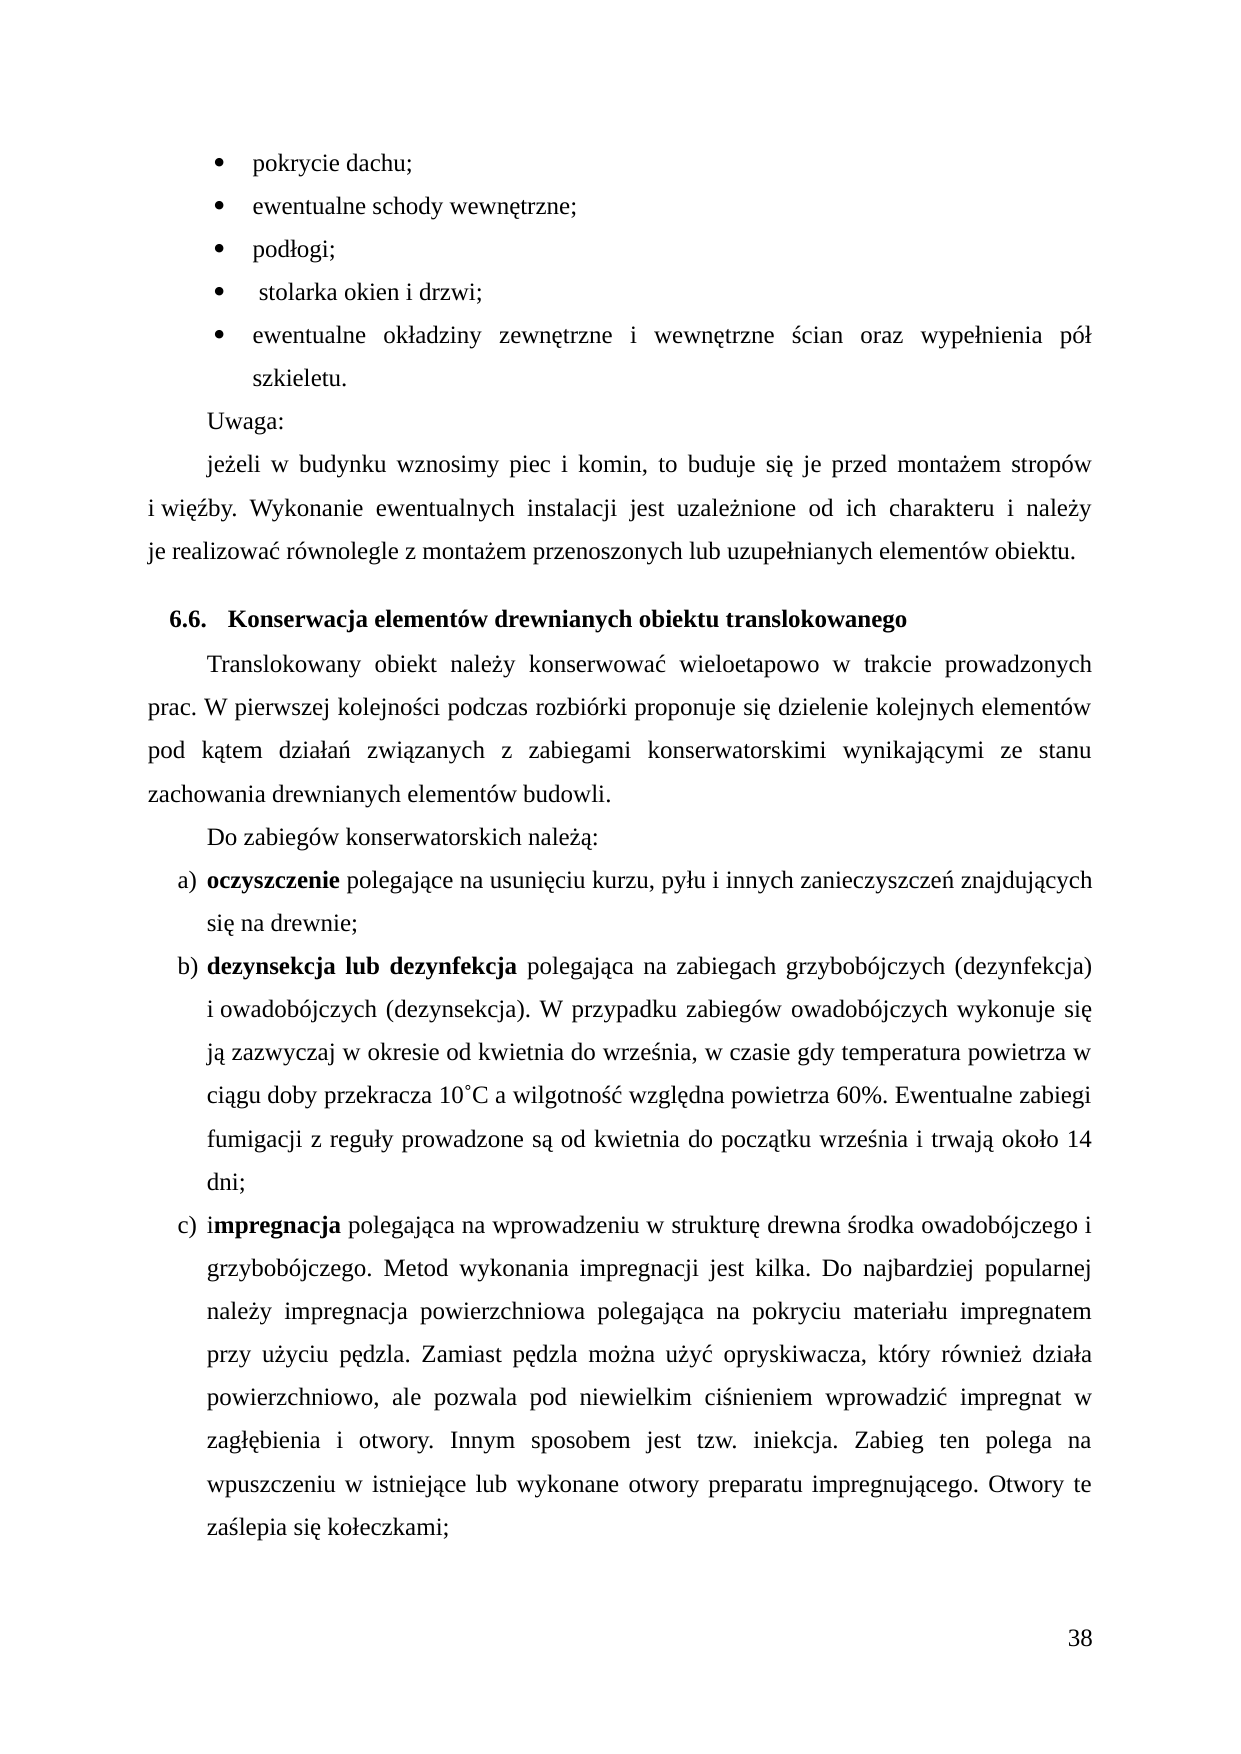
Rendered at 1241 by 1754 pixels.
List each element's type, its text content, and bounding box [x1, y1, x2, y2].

list Uwaga: [148, 406, 1093, 435]
text Do zabiegów konserwatorskich należą: [148, 822, 1093, 851]
list pokrycie dachu; [215, 148, 1093, 176]
subtitle Konserwacja elementów drewnianych obiektu translokowanego [169, 604, 1093, 633]
list dezynsekcja lub dezynfekcja polegająca na zabiegach grzybobójczych (dezynfekcja) i owadobójczych (dezynsekcja). W przypadku zabiegów owadobójczych wykonuje się ją zazwyczaj w okresie od kwietnia do września, w czasie gdy temperatura powietrza w ciągu doby przekracza 10˚C a wilgotność względna powietrza 60%. Ewentualne zabiegi fumigacji z reguły prowadzone są od kwietnia do początku września i trwają około 14 dni; [177, 951, 1093, 1196]
list impregnacja polegająca na wprowadzeniu w strukturę drewna środka owadobójczego i grzybobójczego. Metod wykonania impregnacji jest kilka. Do najbardziej popularnej należy impregnacja powierzchniowa polegająca na pokryciu materiału impregnatem przy użyciu pędzla. Zamiast pędzla można użyć opryskiwacza, który również działa powierzchniowo, ale pozwala pod niewielkim ciśnieniem wprowadzić impregnat w zagłębienia i otwory. Innym sposobem jest tzw. iniekcja. Zabieg ten polega na wpuszczeniu w istniejące lub wykonane otwory preparatu impregnującego. Otwory te zaślepia się kołeczkami; [177, 1210, 1093, 1541]
list ewentualne schody wewnętrzne; [215, 191, 1093, 219]
list oczyszczenie polegające na usunięciu kurzu, pyłu i innych zanieczyszczeń znajdujących się na drewnie; [177, 865, 1093, 937]
list podłogi; [215, 234, 1093, 263]
list stolarka okien i drzwi; [215, 277, 1093, 306]
list ewentualne okładziny zewnętrzne i wewnętrzne ścian oraz wypełnienia pół szkieletu. [215, 320, 1093, 392]
text Translokowany obiekt należy konserwować wieloetapowo w trakcie prowadzonych prac. W pierwszej kolejności podczas rozbiórki proponuje się dzielenie kolejnych elementów pod kątem działań związanych z zabiegami konserwatorskimi wynikającymi ze stanu zachowania drewnianych elementów budowli. [148, 649, 1093, 807]
text jeżeli w budynku wznosimy piec i komin, to buduje się je przed montażem stropów i więźby. Wykonanie ewentualnych instalacji jest uzależnione od ich charakteru i należy je realizować równolegle z montażem przenoszonych lub uzupełnianych elementów obiektu. [148, 449, 1093, 564]
